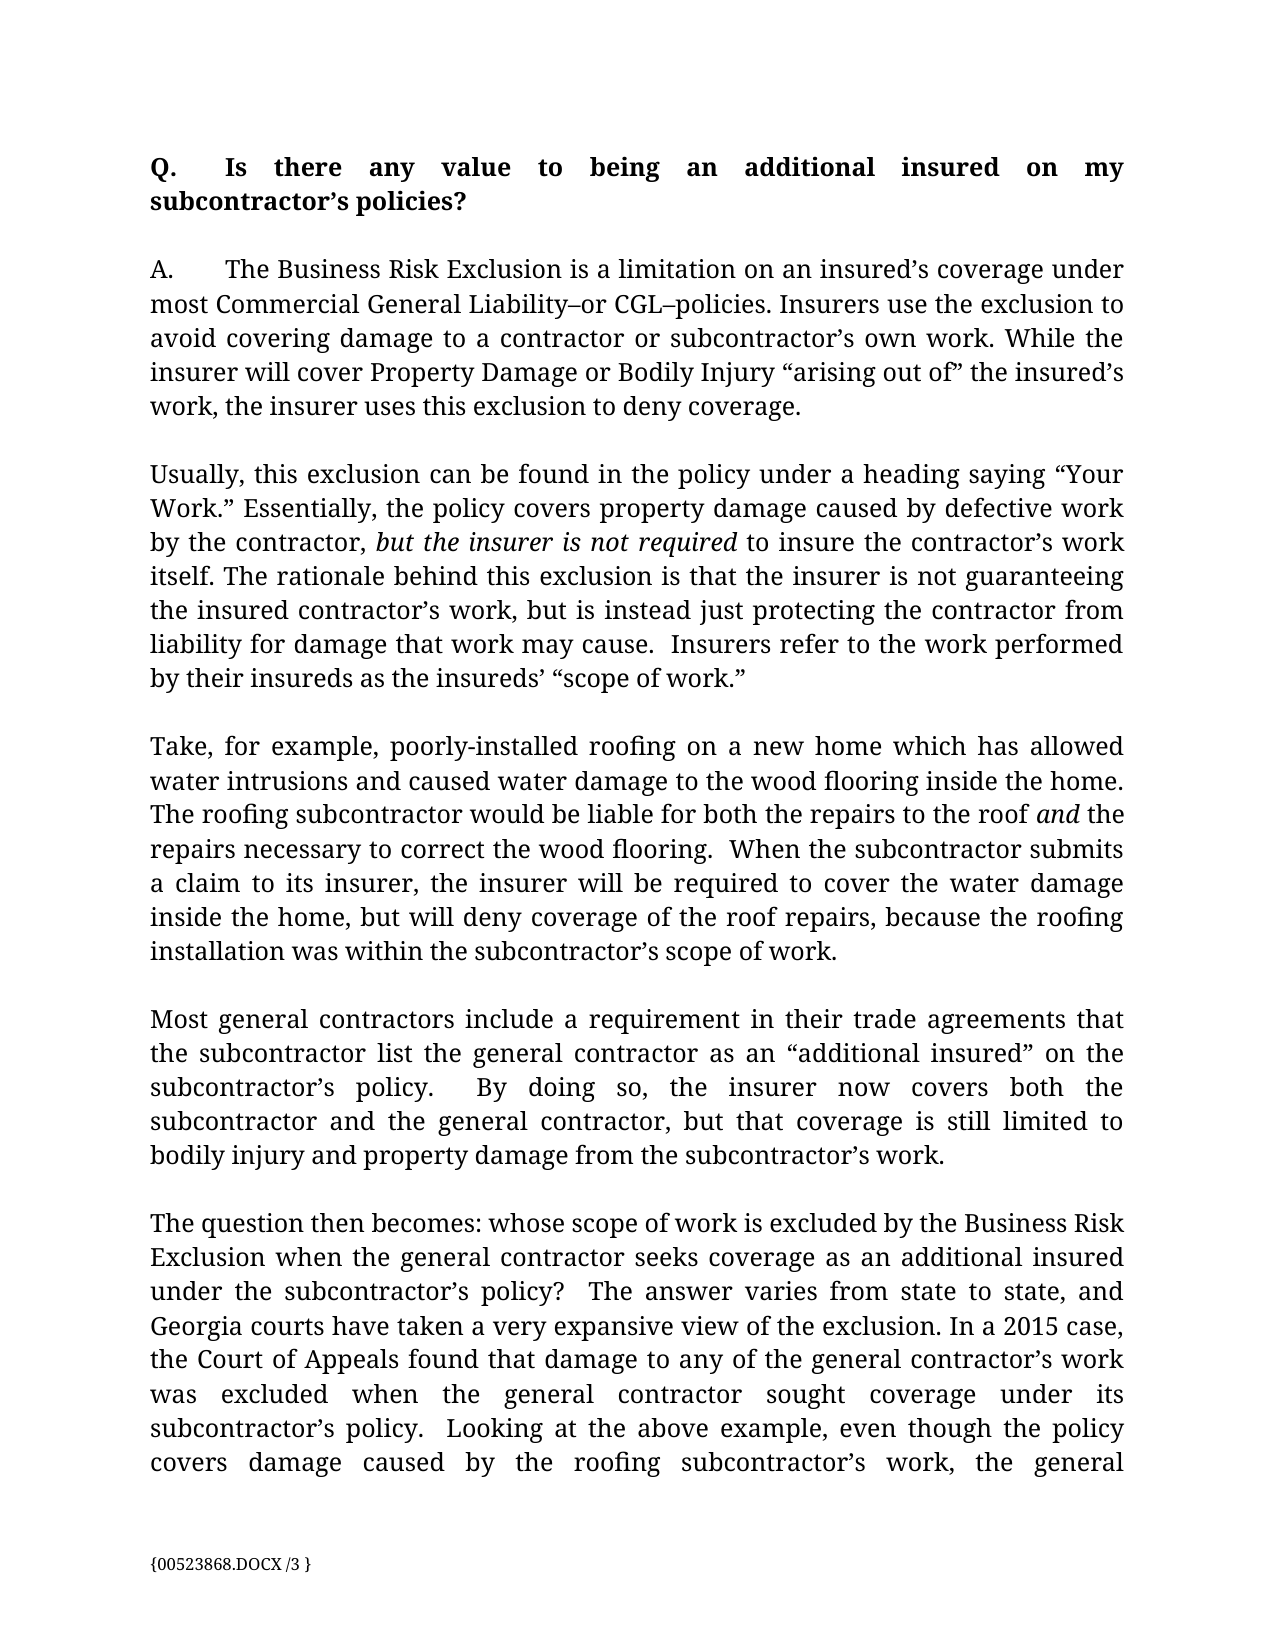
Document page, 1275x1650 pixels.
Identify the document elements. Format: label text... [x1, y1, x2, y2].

text Take, for example, poorly-installed roofing on a new home which has allowed water intrusions and caused water damage to the wood flooring inside the home. The roofing subcontractor would be liable for both the repairs to the roof and the repairs necessary to correct the wood flooring. When the subcontractor submits a claim to its insurer, the insurer will be required to cover the water damage inside the home, but will deny coverage of the roof repairs, because the roofing installation was within the subcontractor’s scope of work. [150, 729, 1125, 967]
text Q. Is there any value to being an additional insured on my subcontractor’s policies? [150, 150, 1125, 218]
text Most general contractors include a requirement in their trade agreements that the subcontractor list the general contractor as an “additional insured” on the subcontractor’s policy. By doing so, the insurer now covers both the subcontractor and the general contractor, but that coverage is still limited to bodily injury and property damage from the subcontractor’s work. [150, 1002, 1125, 1172]
text Usually, this exclusion can be found in the policy under a heading saying “Your Work.” Essentially, the policy covers property damage caused by defective work by the contractor, but the insurer is not required to insure the contractor’s work itself. The rationale behind this exclusion is that the insurer is not guaranteeing the insured contractor’s work, but is instead just protecting the contractor from liability for damage that work may cause. Insurers refer to the work performed by their insureds as the insureds’ “scope of work.” [150, 457, 1125, 695]
text A. The Business Risk Exclusion is a limitation on an insured’s coverage under most Commercial General Liability–or CGL–policies. Insurers use the exclusion to avoid covering damage to a contractor or subcontractor’s own work. While the insurer will cover Property Damage or Bodily Injury “arising out of” the insured’s work, the insurer uses this exclusion to deny coverage. [150, 252, 1125, 422]
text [150, 1206, 1125, 1478]
